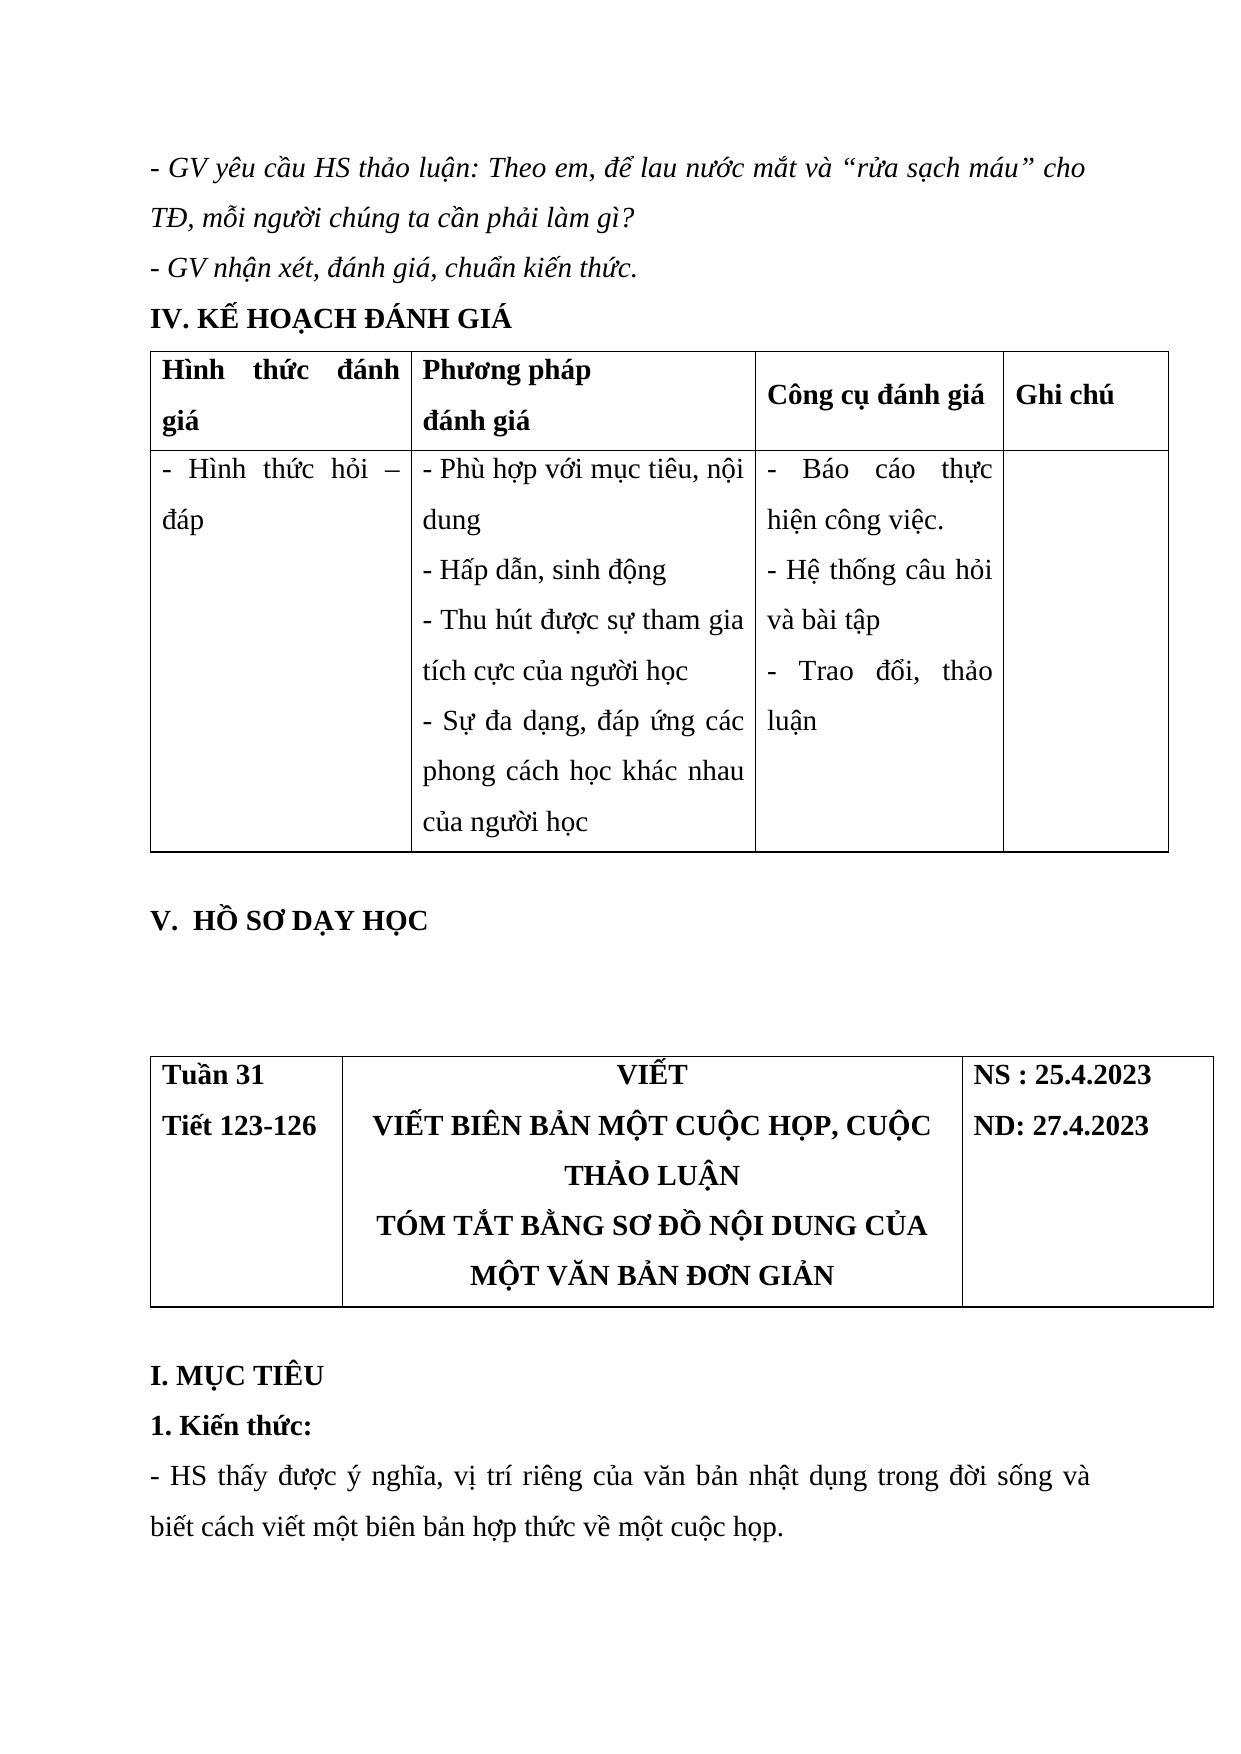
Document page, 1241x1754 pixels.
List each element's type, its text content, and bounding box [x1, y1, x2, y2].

table_header Hình thức đánh giá [151, 352, 411, 450]
table_cell [1004, 451, 1168, 851]
text I. MỤC TIÊU [150, 1358, 1090, 1391]
table_header Công cụ đánh giá [756, 352, 1003, 450]
table_header Phương pháp đánh giá [412, 352, 755, 450]
table_cell - Hình thức hỏi – đáp [151, 451, 411, 851]
table_cell - Báo cáo thực hiện công việc. - Hệ thống câu hỏi và bài tập - Trao đổi, thảo luận [756, 451, 1003, 851]
text - GV nhận xét, đánh giá, chuẩn kiến thức. [150, 251, 1090, 284]
table_header VIẾT VIẾT BIÊN BẢN MỘT CUỘC HỌP, CUỘC THẢO LUẬN TÓM TẮT BẰNG SƠ ĐỒ NỘI DUNG CỦA MỘT VĂN BẢN ĐƠN GIẢN [343, 1057, 962, 1306]
text 1. Kiến thức: [150, 1408, 1090, 1442]
text V. HỒ SƠ DẠY HỌC [150, 903, 1090, 936]
text - HS thấy được ý nghĩa, vị trí riêng của văn bản nhật dụng trong đời sống và biết cách viết một biên bản hợp thức về một cuộc họp. [150, 1458, 1090, 1542]
text IV. KẾ HOẠCH ĐÁNH GIÁ [150, 301, 1090, 334]
text - GV yêu cầu HS thảo luận: Theo em, để lau nước mắt và “rửa sạch máu” cho TĐ, mỗi người chúng ta cần phải làm gì? [150, 150, 1090, 234]
table_cell - Phù hợp với mục tiêu, nội dung - Hấp dẫn, sinh động - Thu hút được sự tham gia tích cực của người học - Sự đa dạng, đáp ứng các phong cách học khác nhau của người học [412, 451, 755, 851]
table_header NS : 25.4.2023 ND: 27.4.2023 [963, 1057, 1213, 1306]
table_header Tuần 31 Tiết 123-126 [151, 1057, 342, 1306]
table_header Ghi chú [1004, 352, 1168, 450]
